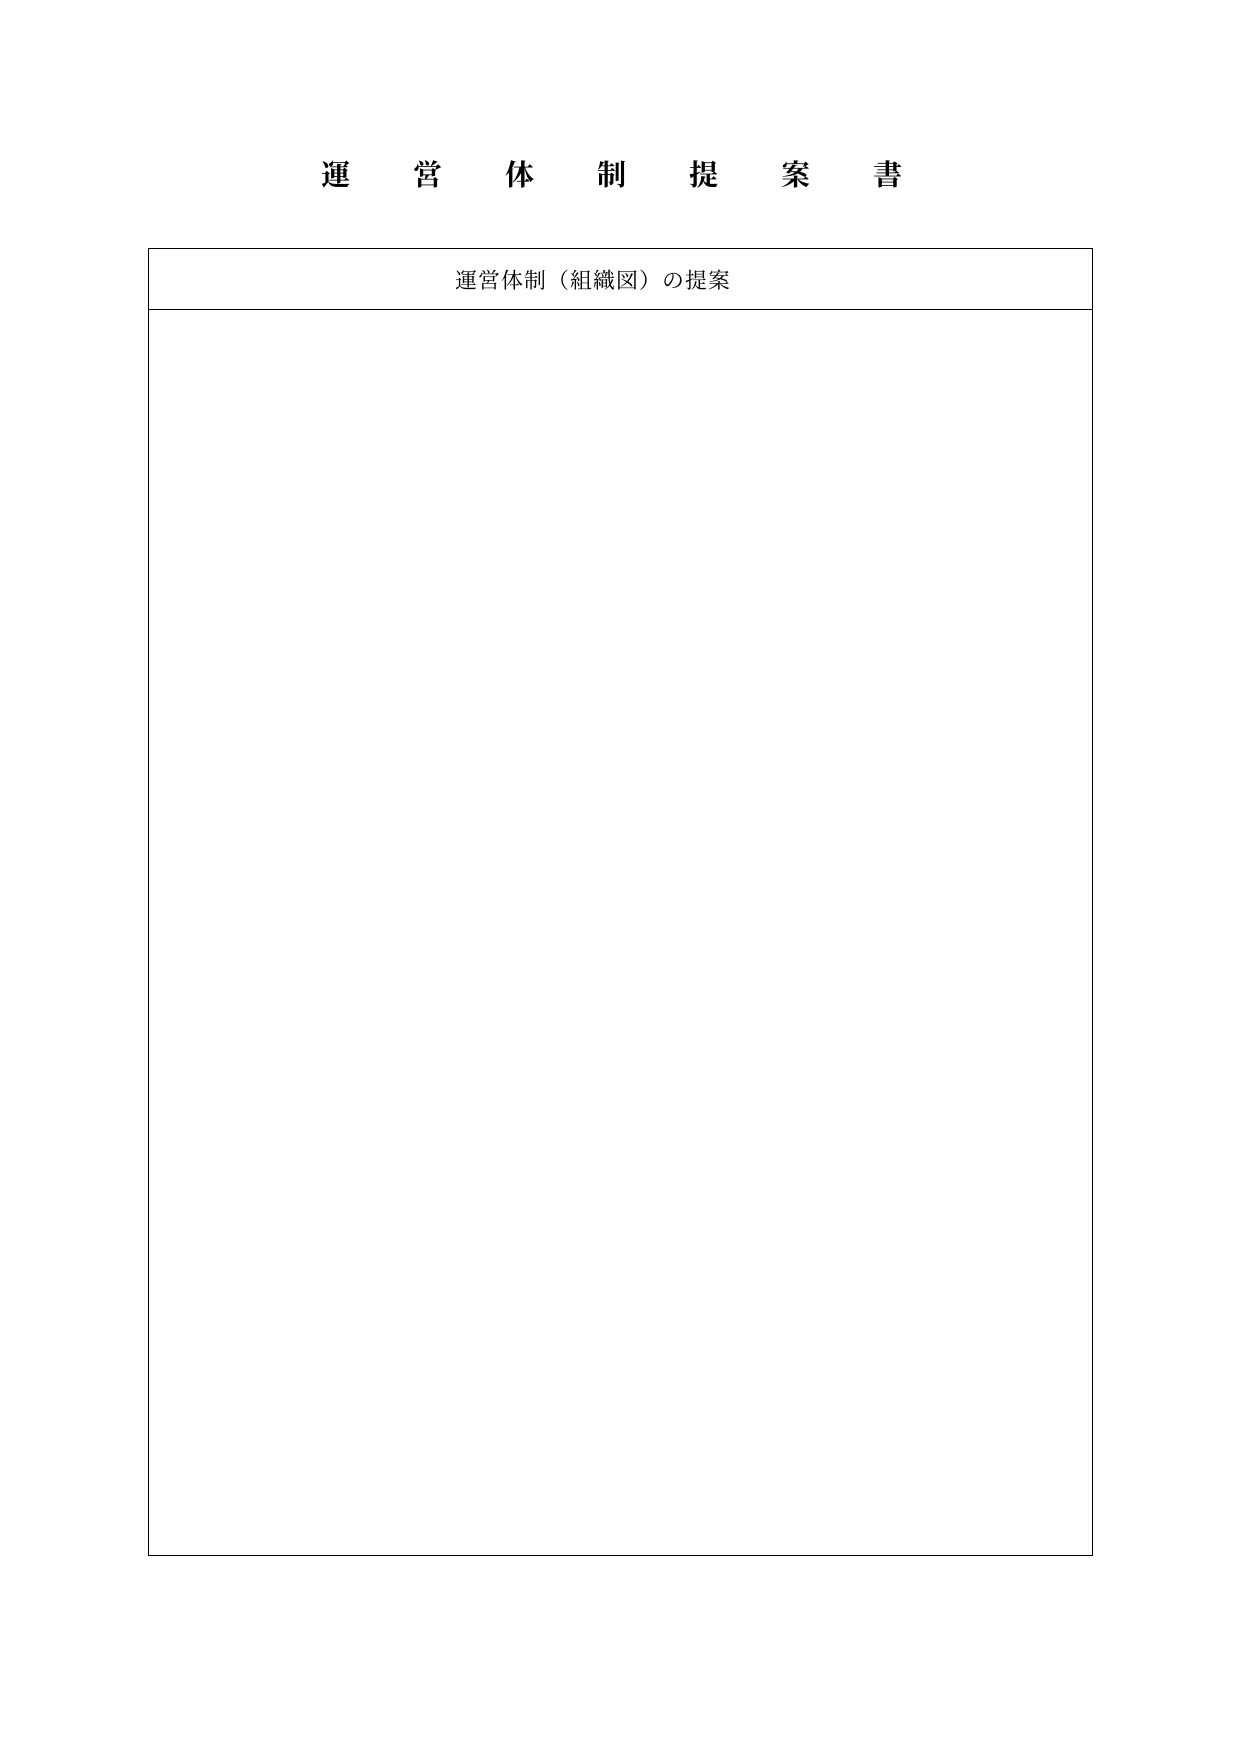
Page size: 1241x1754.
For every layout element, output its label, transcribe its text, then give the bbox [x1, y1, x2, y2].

table_cell [149, 310, 1092, 1555]
text 運 営 体 制 提 案 書 [148, 135, 1092, 210]
table_header 運営体制（組織図）の提案 [149, 249, 1092, 309]
